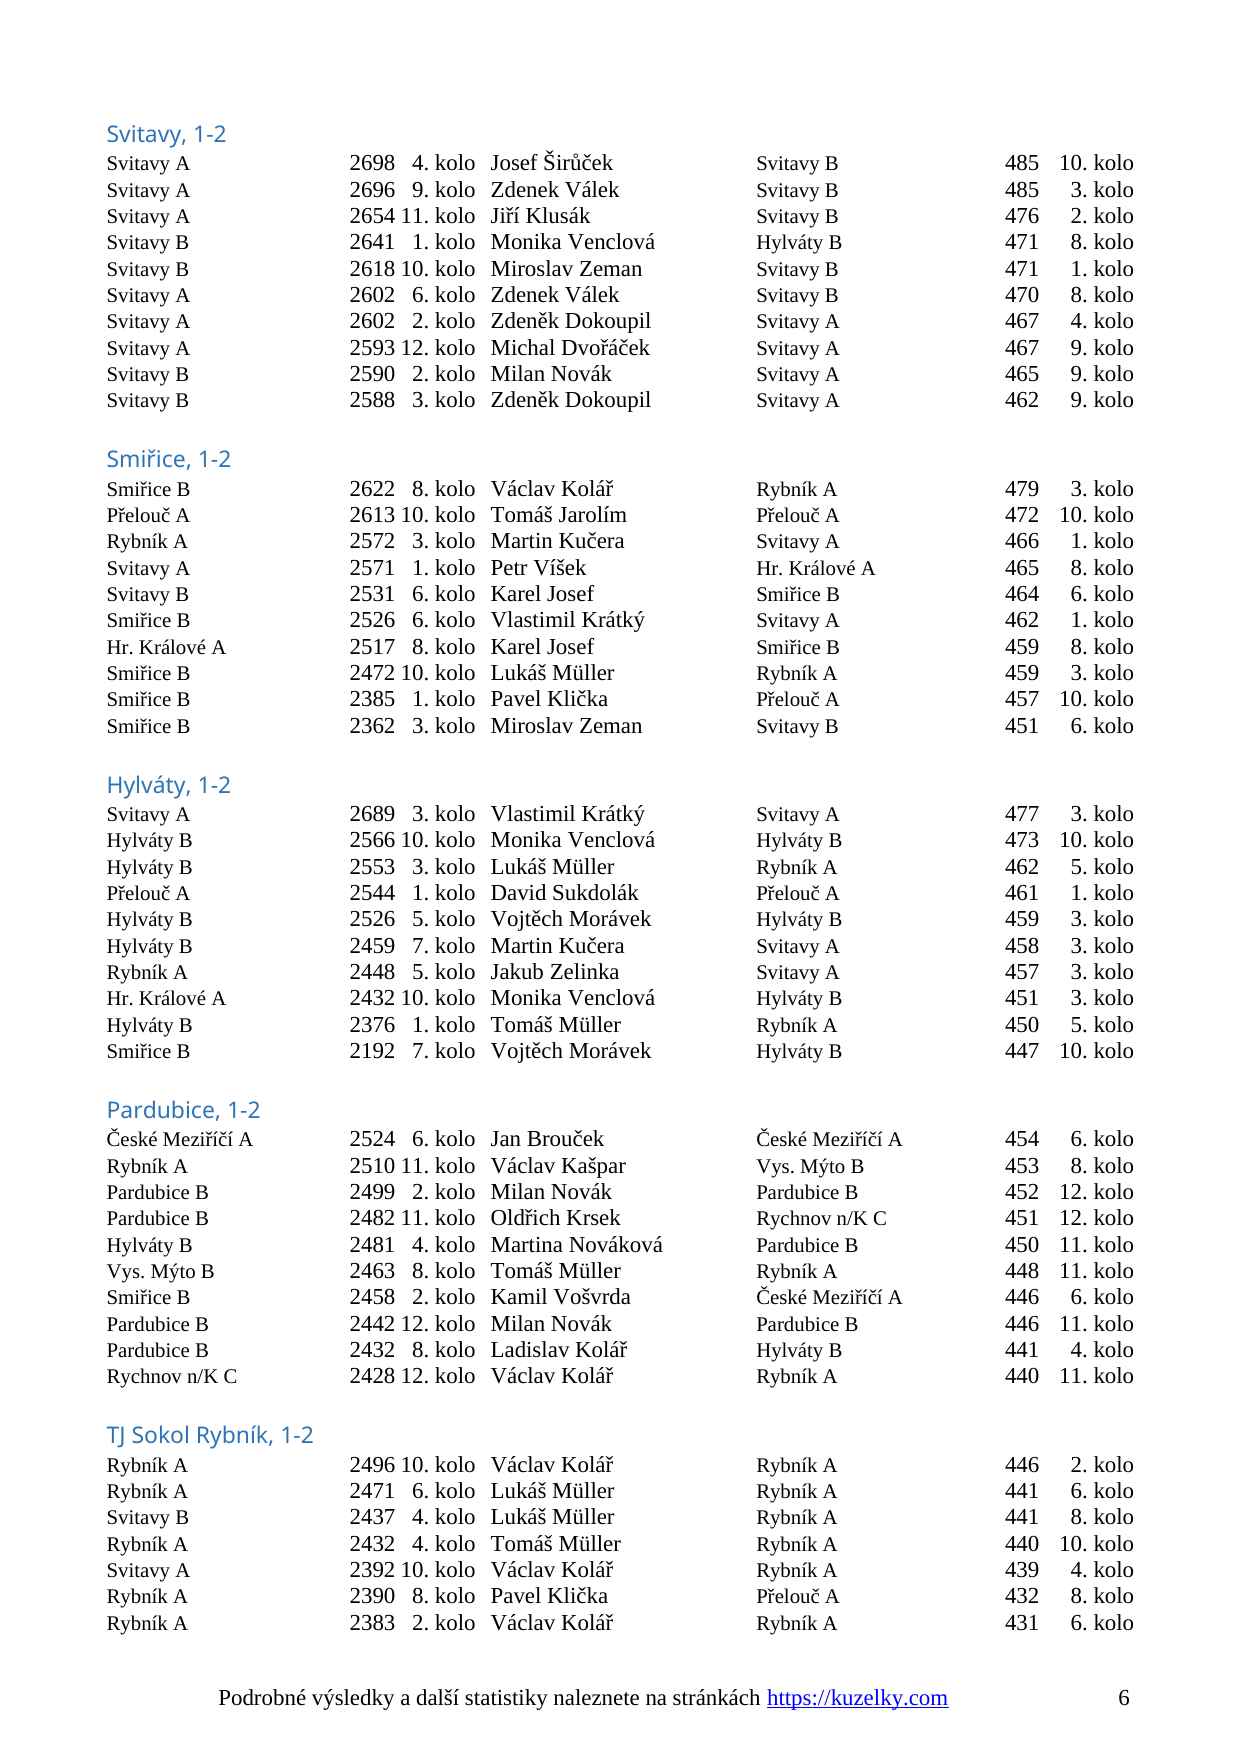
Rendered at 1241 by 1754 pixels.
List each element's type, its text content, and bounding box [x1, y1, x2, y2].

text Rybník A 2383 2. kolo Václav Kolář Rybník A 431 6. kolo [106, 1609, 1134, 1635]
subtitle Pardubice, 1-2 [106, 1094, 1134, 1125]
text Svitavy A 2696 9. kolo Zdenek Válek Svitavy B 485 3. kolo [106, 176, 1134, 202]
text Hylváty B 2566 10. kolo Monika Venclová Hylváty B 473 10. kolo [106, 826, 1134, 853]
text Svitavy A 2392 10. kolo Václav Kolář Rybník A 439 4. kolo [106, 1556, 1134, 1582]
text Smiřice B 2458 2. kolo Kamil Vošvrda České Meziříčí A 446 6. kolo [106, 1283, 1134, 1310]
text Vys. Mýto B 2463 8. kolo Tomáš Müller Rybník A 448 11. kolo [106, 1257, 1134, 1283]
text Svitavy B 2590 2. kolo Milan Novák Svitavy A 465 9. kolo [106, 360, 1134, 387]
text České Meziříčí A 2524 6. kolo Jan Brouček České Meziříčí A 454 6. kolo [106, 1125, 1134, 1152]
text Hylváty B 2553 3. kolo Lukáš Müller Rybník A 462 5. kolo [106, 853, 1134, 879]
text Svitavy B 2588 3. kolo Zdeněk Dokoupil Svitavy A 462 9. kolo [106, 387, 1134, 413]
text Hylváty B 2459 7. kolo Martin Kučera Svitavy A 458 3. kolo [106, 932, 1134, 958]
text Pardubice B 2499 2. kolo Milan Novák Pardubice B 452 12. kolo [106, 1178, 1134, 1204]
text Svitavy A 2689 3. kolo Vlastimil Krátký Svitavy A 477 3. kolo [106, 800, 1134, 826]
text Svitavy A 2654 11. kolo Jiří Klusák Svitavy B 476 2. kolo [106, 202, 1134, 228]
text Smiřice B 2526 6. kolo Vlastimil Krátký Svitavy A 462 1. kolo [106, 606, 1134, 633]
subtitle Svitavy, 1-2 [106, 118, 1134, 149]
text Přelouč A 2613 10. kolo Tomáš Jarolím Přelouč A 472 10. kolo [106, 501, 1134, 527]
text Rybník A 2510 11. kolo Václav Kašpar Vys. Mýto B 453 8. kolo [106, 1152, 1134, 1178]
subtitle TJ Sokol Rybník, 1-2 [106, 1419, 1134, 1451]
text Rybník A 2471 6. kolo Lukáš Müller Rybník A 441 6. kolo [106, 1477, 1134, 1503]
text Svitavy A 2593 12. kolo Michal Dvořáček Svitavy A 467 9. kolo [106, 334, 1134, 360]
text Přelouč A 2544 1. kolo David Sukdolák Přelouč A 461 1. kolo [106, 879, 1134, 905]
text Svitavy B 2618 10. kolo Miroslav Zeman Svitavy B 471 1. kolo [106, 255, 1134, 281]
text Smiřice B 2622 8. kolo Václav Kolář Rybník A 479 3. kolo [106, 475, 1134, 501]
text Pardubice B 2482 11. kolo Oldřich Krsek Rychnov n/K C 451 12. kolo [106, 1204, 1134, 1231]
text Svitavy B 2531 6. kolo Karel Josef Smiřice B 464 6. kolo [106, 580, 1134, 606]
text Hr. Králové A 2517 8. kolo Karel Josef Smiřice B 459 8. kolo [106, 633, 1134, 659]
text Svitavy A 2602 2. kolo Zdeněk Dokoupil Svitavy A 467 4. kolo [106, 307, 1134, 334]
text Smiřice B 2362 3. kolo Miroslav Zeman Svitavy B 451 6. kolo [106, 712, 1134, 738]
text Rybník A 2390 8. kolo Pavel Klička Přelouč A 432 8. kolo [106, 1582, 1134, 1609]
text Svitavy B 2641 1. kolo Monika Venclová Hylváty B 471 8. kolo [106, 228, 1134, 255]
text Hylváty B 2481 4. kolo Martina Nováková Pardubice B 450 11. kolo [106, 1231, 1134, 1257]
subtitle Smiřice, 1-2 [106, 443, 1134, 475]
text Rybník A 2572 3. kolo Martin Kučera Svitavy A 466 1. kolo [106, 527, 1134, 554]
subtitle Hylváty, 1-2 [106, 769, 1134, 800]
text Svitavy A 2602 6. kolo Zdenek Válek Svitavy B 470 8. kolo [106, 281, 1134, 307]
text Svitavy A 2571 1. kolo Petr Víšek Hr. Králové A 465 8. kolo [106, 554, 1134, 580]
text Hylváty B 2376 1. kolo Tomáš Müller Rybník A 450 5. kolo [106, 1011, 1134, 1037]
text Rybník A 2432 4. kolo Tomáš Müller Rybník A 440 10. kolo [106, 1530, 1134, 1556]
text Rybník A 2496 10. kolo Václav Kolář Rybník A 446 2. kolo [106, 1451, 1134, 1477]
text Pardubice B 2432 8. kolo Ladislav Kolář Hylváty B 441 4. kolo [106, 1336, 1134, 1362]
text Rybník A 2448 5. kolo Jakub Zelinka Svitavy A 457 3. kolo [106, 958, 1134, 984]
text Smiřice B 2472 10. kolo Lukáš Müller Rybník A 459 3. kolo [106, 659, 1134, 686]
text Hylváty B 2526 5. kolo Vojtěch Morávek Hylváty B 459 3. kolo [106, 905, 1134, 932]
text Rychnov n/K C 2428 12. kolo Václav Kolář Rybník A 440 11. kolo [106, 1362, 1134, 1389]
text Hr. Králové A 2432 10. kolo Monika Venclová Hylváty B 451 3. kolo [106, 984, 1134, 1011]
text Svitavy B 2437 4. kolo Lukáš Müller Rybník A 441 8. kolo [106, 1503, 1134, 1530]
text Smiřice B 2192 7. kolo Vojtěch Morávek Hylváty B 447 10. kolo [106, 1037, 1134, 1063]
text Smiřice B 2385 1. kolo Pavel Klička Přelouč A 457 10. kolo [106, 686, 1134, 712]
text Pardubice B 2442 12. kolo Milan Novák Pardubice B 446 11. kolo [106, 1310, 1134, 1336]
text Svitavy A 2698 4. kolo Josef Širůček Svitavy B 485 10. kolo [106, 149, 1134, 176]
